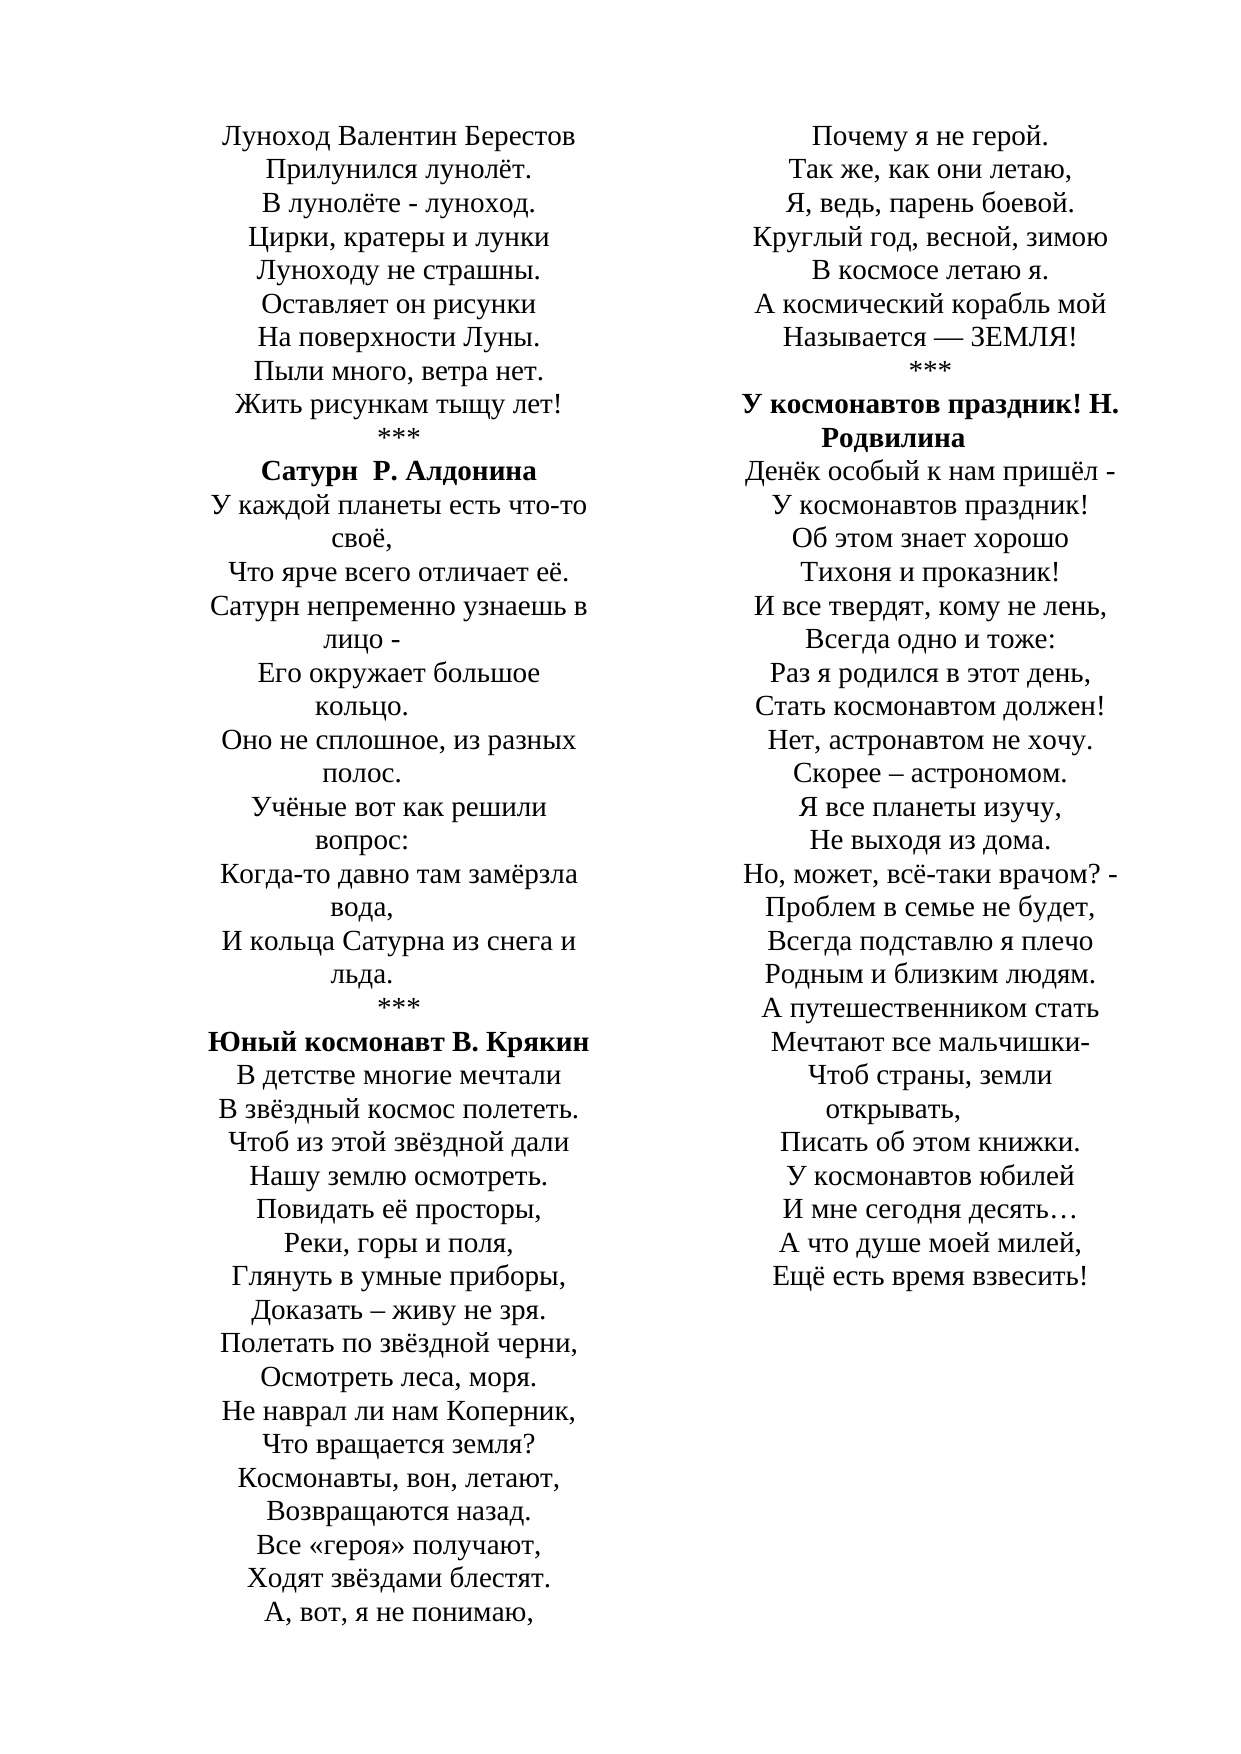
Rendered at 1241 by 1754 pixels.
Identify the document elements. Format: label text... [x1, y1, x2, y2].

text И кольца Сатурна из снега и льда. [133, 923, 591, 990]
text Его окружает большое кольцо. [133, 655, 591, 722]
text У каждой планеты есть что-то своё, [133, 487, 591, 554]
text Ходят звёздами блестят. [133, 1560, 591, 1594]
text *** [133, 420, 591, 453]
text Ещё есть время взвесить! [664, 1258, 1122, 1292]
text Прилунился лунолёт. [133, 152, 591, 185]
text Цирки, кратеры и лунки [133, 219, 591, 252]
text Почему я не герой. [664, 118, 1122, 152]
text Реки, горы и поля, [133, 1225, 591, 1258]
text Глянуть в умные приборы, [133, 1258, 591, 1292]
text А путешественником стать [664, 990, 1122, 1024]
text Я все планеты изучу, [664, 789, 1122, 822]
text Космонавты, вон, летают, [133, 1460, 591, 1493]
text Всегда одно и тоже: [664, 621, 1122, 655]
text Мечтают все мальчишки- [664, 1024, 1122, 1057]
text Доказать – живу не зря. [133, 1292, 591, 1326]
text Что ярче всего отличает её. [133, 554, 591, 588]
text Сатурн Р. Алдонина [133, 453, 591, 487]
text Скорее – астрономом. [664, 755, 1122, 789]
text Сатурн непременно узнаешь в лицо - [133, 588, 591, 655]
text Учёные вот как решили вопрос: [133, 789, 591, 856]
text Оставляет он рисунки [133, 286, 591, 319]
text Но, может, всё-таки врачом? - [664, 856, 1122, 889]
text Нет, астронавтом не хочу. [664, 722, 1122, 755]
text Денёк особый к нам пришёл - [664, 453, 1122, 487]
text Круглый год, весной, зимою [664, 219, 1122, 252]
text Оно не сплошное, из разных полос. [133, 722, 591, 789]
text Раз я родился в этот день, [664, 655, 1122, 688]
text Повидать её просторы, [133, 1191, 591, 1225]
text А космический корабль мой [664, 286, 1122, 319]
text Что вращается земля? [133, 1426, 591, 1460]
text В лунолёте - луноход. [133, 185, 591, 219]
text Осмотреть леса, моря. [133, 1359, 591, 1393]
text А что душе моей милей, [664, 1225, 1122, 1258]
text Пыли много, ветра нет. [133, 353, 591, 386]
text У космонавтов юбилей [664, 1158, 1122, 1191]
text Луноход Валентин Берестов [133, 118, 591, 152]
text Возвращаются назад. [133, 1493, 591, 1527]
text Когда-то давно там замёрзла вода, [133, 856, 591, 923]
text Всегда подставлю я плечо [664, 923, 1122, 957]
text Не выходя из дома. [664, 822, 1122, 856]
text Так же, как они летаю, [664, 152, 1122, 185]
text В детстве многие мечтали [133, 1057, 591, 1091]
text Писать об этом книжки. [664, 1124, 1122, 1158]
text *** [133, 990, 591, 1024]
text Полетать по звёздной черни, [133, 1326, 591, 1359]
text *** [664, 353, 1122, 386]
text Проблем в семье не будет, [664, 889, 1122, 923]
text Я, ведь, парень боевой. [664, 185, 1122, 219]
text У космонавтов праздник! [664, 487, 1122, 521]
text Чтоб из этой звёздной дали [133, 1124, 591, 1158]
text У космонавтов праздник! Н. Родвилина [664, 386, 1122, 453]
text Жить рисункам тыщу лет! [133, 386, 591, 420]
text Родным и близким людям. [664, 957, 1122, 990]
text Чтоб страны, земли открывать, [664, 1057, 1122, 1124]
text Нашу землю осмотреть. [133, 1158, 591, 1191]
text Об этом знает хорошо [664, 521, 1122, 554]
text В космосе летаю я. [664, 252, 1122, 286]
text Стать космонавтом должен! [664, 688, 1122, 722]
text И все твердят, кому не лень, [664, 588, 1122, 621]
text Юный космонавт В. Крякин [133, 1024, 591, 1057]
text В звёздный космос полететь. [133, 1091, 591, 1124]
text На поверхности Луны. [133, 319, 591, 353]
text Не наврал ли нам Коперник, [133, 1393, 591, 1426]
text Называется — ЗЕМЛЯ! [664, 319, 1122, 353]
text А, вот, я не понимаю, [133, 1594, 591, 1627]
text И мне сегодня десять… [664, 1191, 1122, 1225]
text Луноходу не страшны. [133, 252, 591, 286]
text Все «героя» получают, [133, 1527, 591, 1560]
text Тихоня и проказник! [664, 554, 1122, 588]
